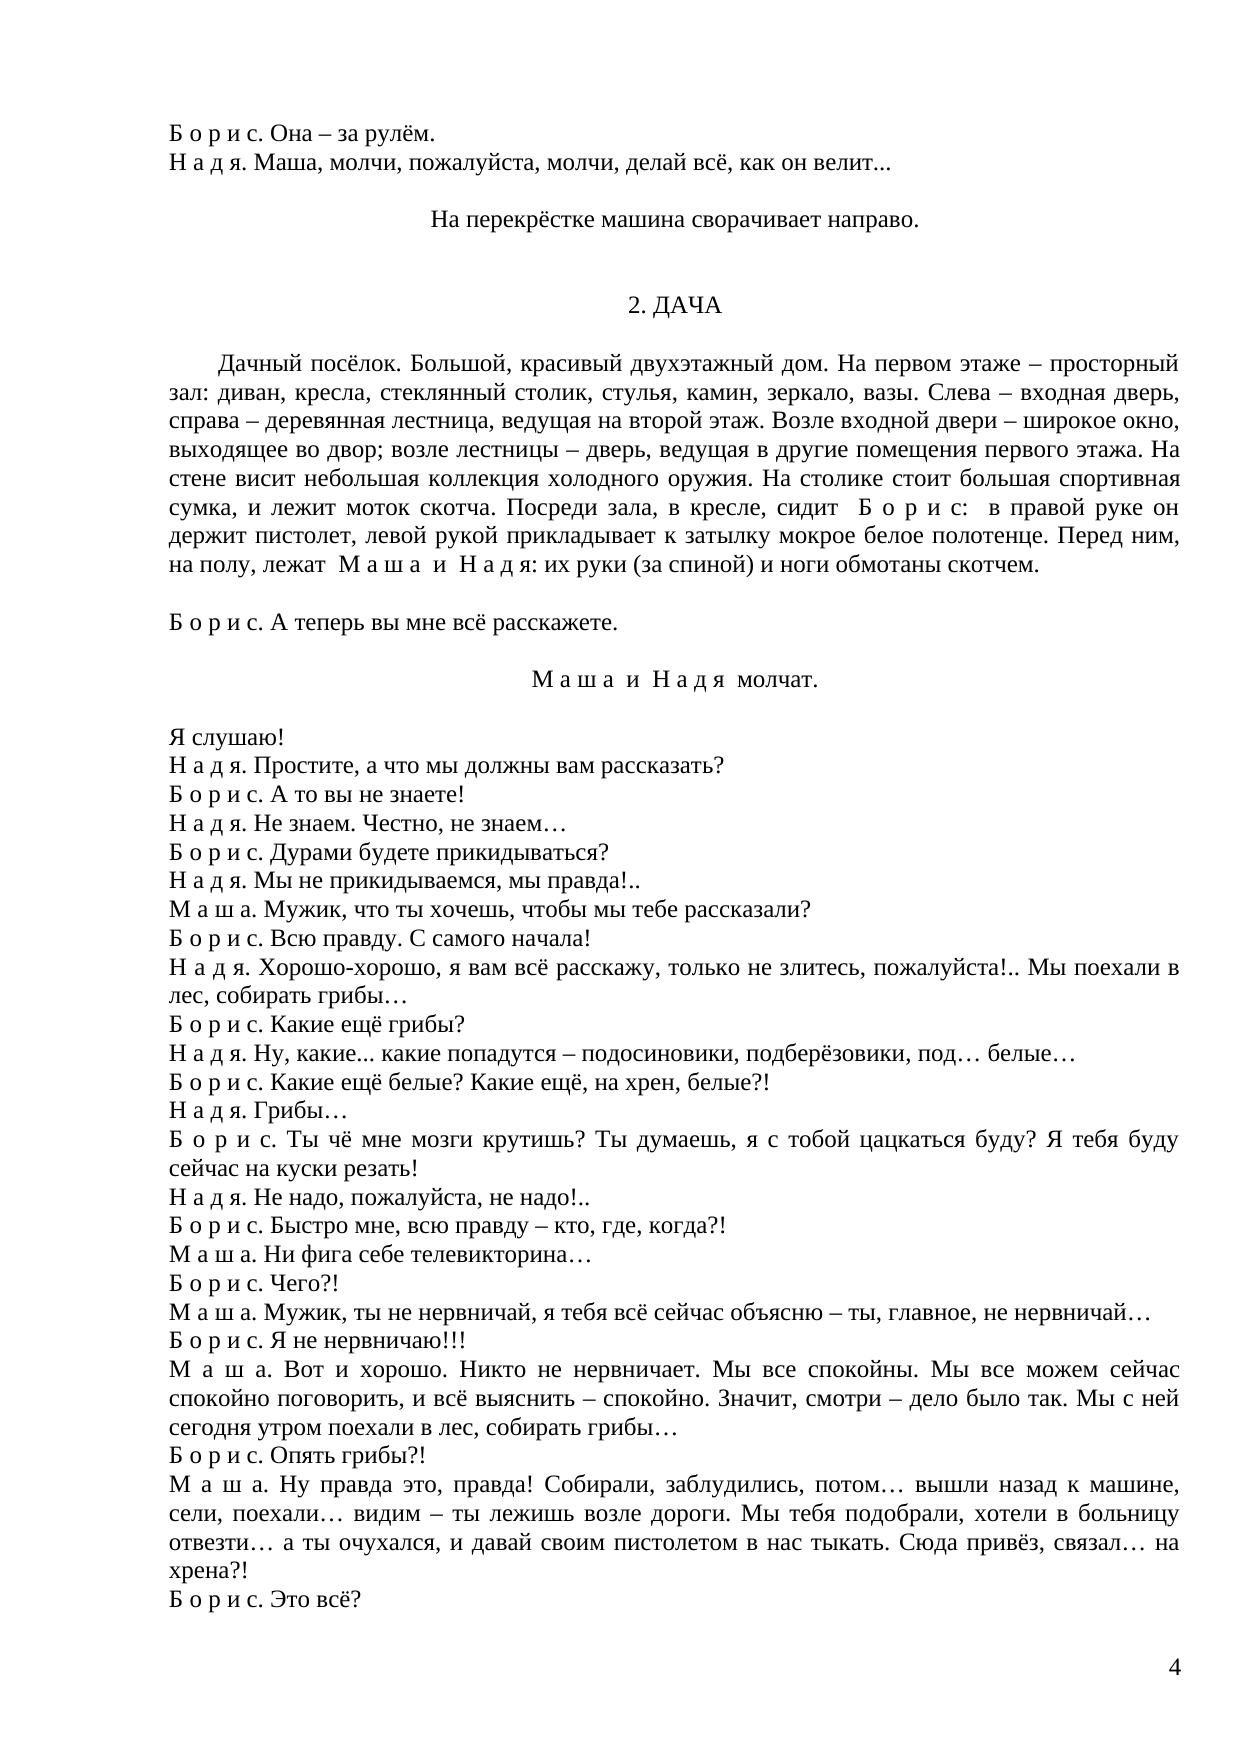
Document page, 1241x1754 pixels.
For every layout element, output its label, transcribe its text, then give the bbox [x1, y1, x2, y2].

text Б о р и с. Какие ещё грибы? [169, 1009, 1181, 1038]
text М а ш а. Мужик, ты не нервничай, я тебя всё сейчас объясню – ты, главное, не нервничай… [169, 1297, 1181, 1326]
text М а ш а и Н а д я молчат. [169, 664, 1181, 693]
text М а ш а. Мужик, что ты хочешь, чтобы мы тебе рассказали? [169, 894, 1181, 923]
text Н а д я. Ну, какие... какие попадутся – подосиновики, подберёзовики, под… белые… [169, 1038, 1181, 1067]
text М а ш а. Ну правда это, правда! Собирали, заблудились, потом… вышли назад к машине, сели, поехали… видим – ты лежишь возле дороги. Мы тебя подобрали, хотели в больницу отвезти… а ты очухался, и давай своим пистолетом в нас тыкать. Сюда привёз, связал… на хрена?! [169, 1469, 1181, 1584]
text Б о р и с. А то вы не знаете! [169, 779, 1181, 808]
text Б о р и с. Всю правду. С самого начала! [169, 923, 1181, 952]
text Б о р и с. Дурами будете прикидываться? [169, 837, 1181, 866]
text Н а д я. Хорошо-хорошо, я вам всё расскажу, только не злитесь, пожалуйста!.. Мы поехали в лес, собирать грибы… [169, 952, 1181, 1009]
text Б о р и с. Чего?! [169, 1268, 1181, 1297]
text Н а д я. Маша, молчи, пожалуйста, молчи, делай всё, как он велит... [169, 147, 1181, 176]
text Б о р и с. Опять грибы?! [169, 1441, 1181, 1469]
text Б о р и с. Я не нервничаю!!! [169, 1326, 1181, 1354]
text Б о р и с. Какие ещё белые? Какие ещё, на хрен, белые?! [169, 1067, 1181, 1096]
text Дачный посёлок. Большой, красивый двухэтажный дом. На первом этаже – просторный зал: диван, кресла, стеклянный столик, стулья, камин, зеркало, вазы. Слева – входная дверь, справа – деревянная лестница, ведущая на второй этаж. Возле входной двери – широкое окно, выходящее во двор; возле лестницы – дверь, ведущая в другие помещения первого этажа. На стене висит небольшая коллекция холодного оружия. На столике стоит большая спортивная сумка, и лежит моток скотча. Посреди зала, в кресле, сидит Б о р и с: в правой руке он держит пистолет, левой рукой прикладывает к затылку мокрое белое полотенце. Перед ним, на полу, лежат М а ш а и Н а д я: их руки (за спиной) и ноги обмотаны скотчем. [169, 348, 1181, 578]
text Н а д я. Не надо, пожалуйста, не надо!.. [169, 1182, 1181, 1211]
text Н а д я. Мы не прикидываемся, мы правда!.. [169, 866, 1181, 894]
text Н а д я. Грибы… [169, 1096, 1181, 1124]
text Б о р и с. Это всё? [169, 1584, 1181, 1613]
text Н а д я. Простите, а что мы должны вам рассказать? [169, 751, 1181, 779]
text 2. ДАЧА [169, 291, 1181, 319]
text На перекрёстке машина сворачивает направо. [169, 204, 1181, 233]
text Б о р и с. А теперь вы мне всё расскажете. [169, 607, 1181, 636]
text Я слушаю! [169, 722, 1181, 751]
text Н а д я. Не знаем. Честно, не знаем… [169, 808, 1181, 837]
text М а ш а. Ни фига себе телевикторина… [169, 1239, 1181, 1268]
text М а ш а. Вот и хорошо. Никто не нервничает. Мы все спокойны. Мы все можем сейчас спокойно поговорить, и всё выяснить – спокойно. Значит, смотри – дело было так. Мы с ней сегодня утром поехали в лес, собирать грибы… [169, 1354, 1181, 1441]
text Б о р и с. Ты чё мне мозги крутишь? Ты думаешь, я с тобой цацкаться буду? Я тебя буду сейчас на куски резать! [169, 1124, 1181, 1182]
text Б о р и с. Быстро мне, всю правду – кто, где, когда?! [169, 1211, 1181, 1239]
text Б о р и с. Она – за рулём. [169, 118, 1181, 147]
